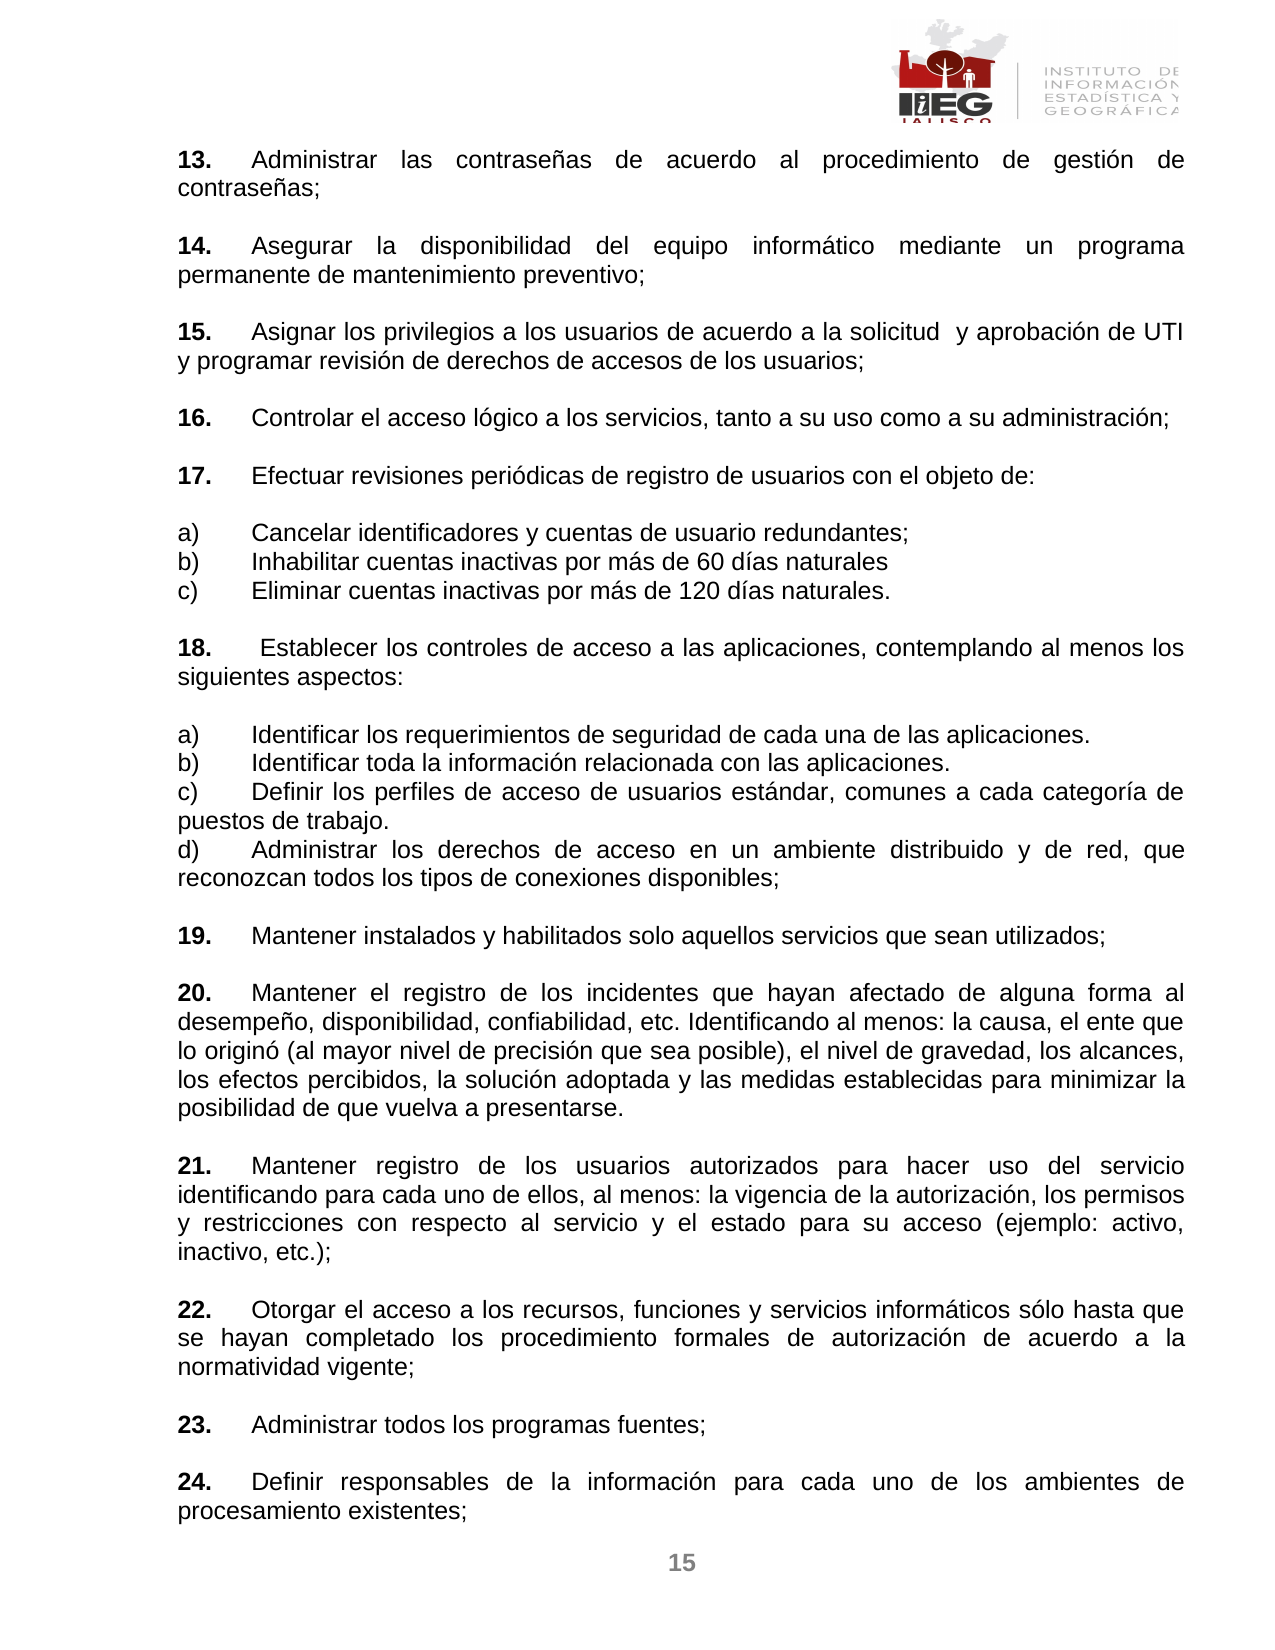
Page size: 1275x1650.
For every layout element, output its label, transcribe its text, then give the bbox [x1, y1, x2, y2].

list Asegurar la disponibilidad del equipo informático mediante un programa permanente de mantenimiento preventivo; [177, 231, 1186, 288]
list Definir los perfiles de acceso de usuarios estándar, comunes a cada categoría de puestos de trabajo. [177, 777, 1186, 834]
list Mantener registro de los usuarios autorizados para hacer uso del servicio identificando para cada uno de ellos, al menos: la vigencia de la autorización, los permisos y restricciones con respecto al servicio y el estado para su acceso (ejemplo: activo, inactivo, etc.); [177, 1151, 1186, 1266]
list Administrar todos los programas fuentes; [177, 1409, 1186, 1438]
list Identificar toda la información relacionada con las aplicaciones. [177, 748, 1186, 777]
list Mantener instalados y habilitados solo aquellos servicios que sean utilizados; [177, 921, 1186, 949]
list Identificar los requerimientos de seguridad de cada una de las aplicaciones. [177, 719, 1186, 748]
list Inhabilitar cuentas inactivas por más de 60 días naturales [177, 547, 1186, 576]
list Controlar el acceso lógico a los servicios, tanto a su uso como a su administración; [177, 403, 1186, 432]
list Asignar los privilegios a los usuarios de acuerdo a la solicitud y aprobación de UTI y programar revisión de derechos de accesos de los usuarios; [177, 317, 1186, 374]
list Cancelar identificadores y cuentas de usuario redundantes; [177, 518, 1186, 547]
list Administrar las contraseñas de acuerdo al procedimiento de gestión de contraseñas; [177, 144, 1186, 202]
list Otorgar el acceso a los recursos, funciones y servicios informáticos sólo hasta que se hayan completado los procedimiento formales de autorización de acuerdo a la normatividad vigente; [177, 1294, 1186, 1381]
list Efectuar revisiones periódicas de registro de usuarios con el objeto de: [177, 461, 1186, 489]
picture [890, 19, 1179, 123]
list Mantener el registro de los incidentes que hayan afectado de alguna forma al desempeño, disponibilidad, confiabilidad, etc. Identificando al menos: la causa, el ente que lo originó (al mayor nivel de precisión que sea posible), el nivel de gravedad, los alcances, los efectos percibidos, la solución adoptada y las medidas establecidas para minimizar la posibilidad de que vuelva a presentarse. [177, 978, 1186, 1122]
list Administrar los derechos de acceso en un ambiente distribuido y de red, que reconozcan todos los tipos de conexiones disponibles; [177, 834, 1186, 892]
list Definir responsables de la información para cada uno de los ambientes de procesamiento existentes; [177, 1467, 1186, 1524]
list Eliminar cuentas inactivas por más de 120 días naturales. [177, 576, 1186, 604]
list Establecer los controles de acceso a las aplicaciones, contemplando al menos los siguientes aspectos: [177, 633, 1186, 691]
